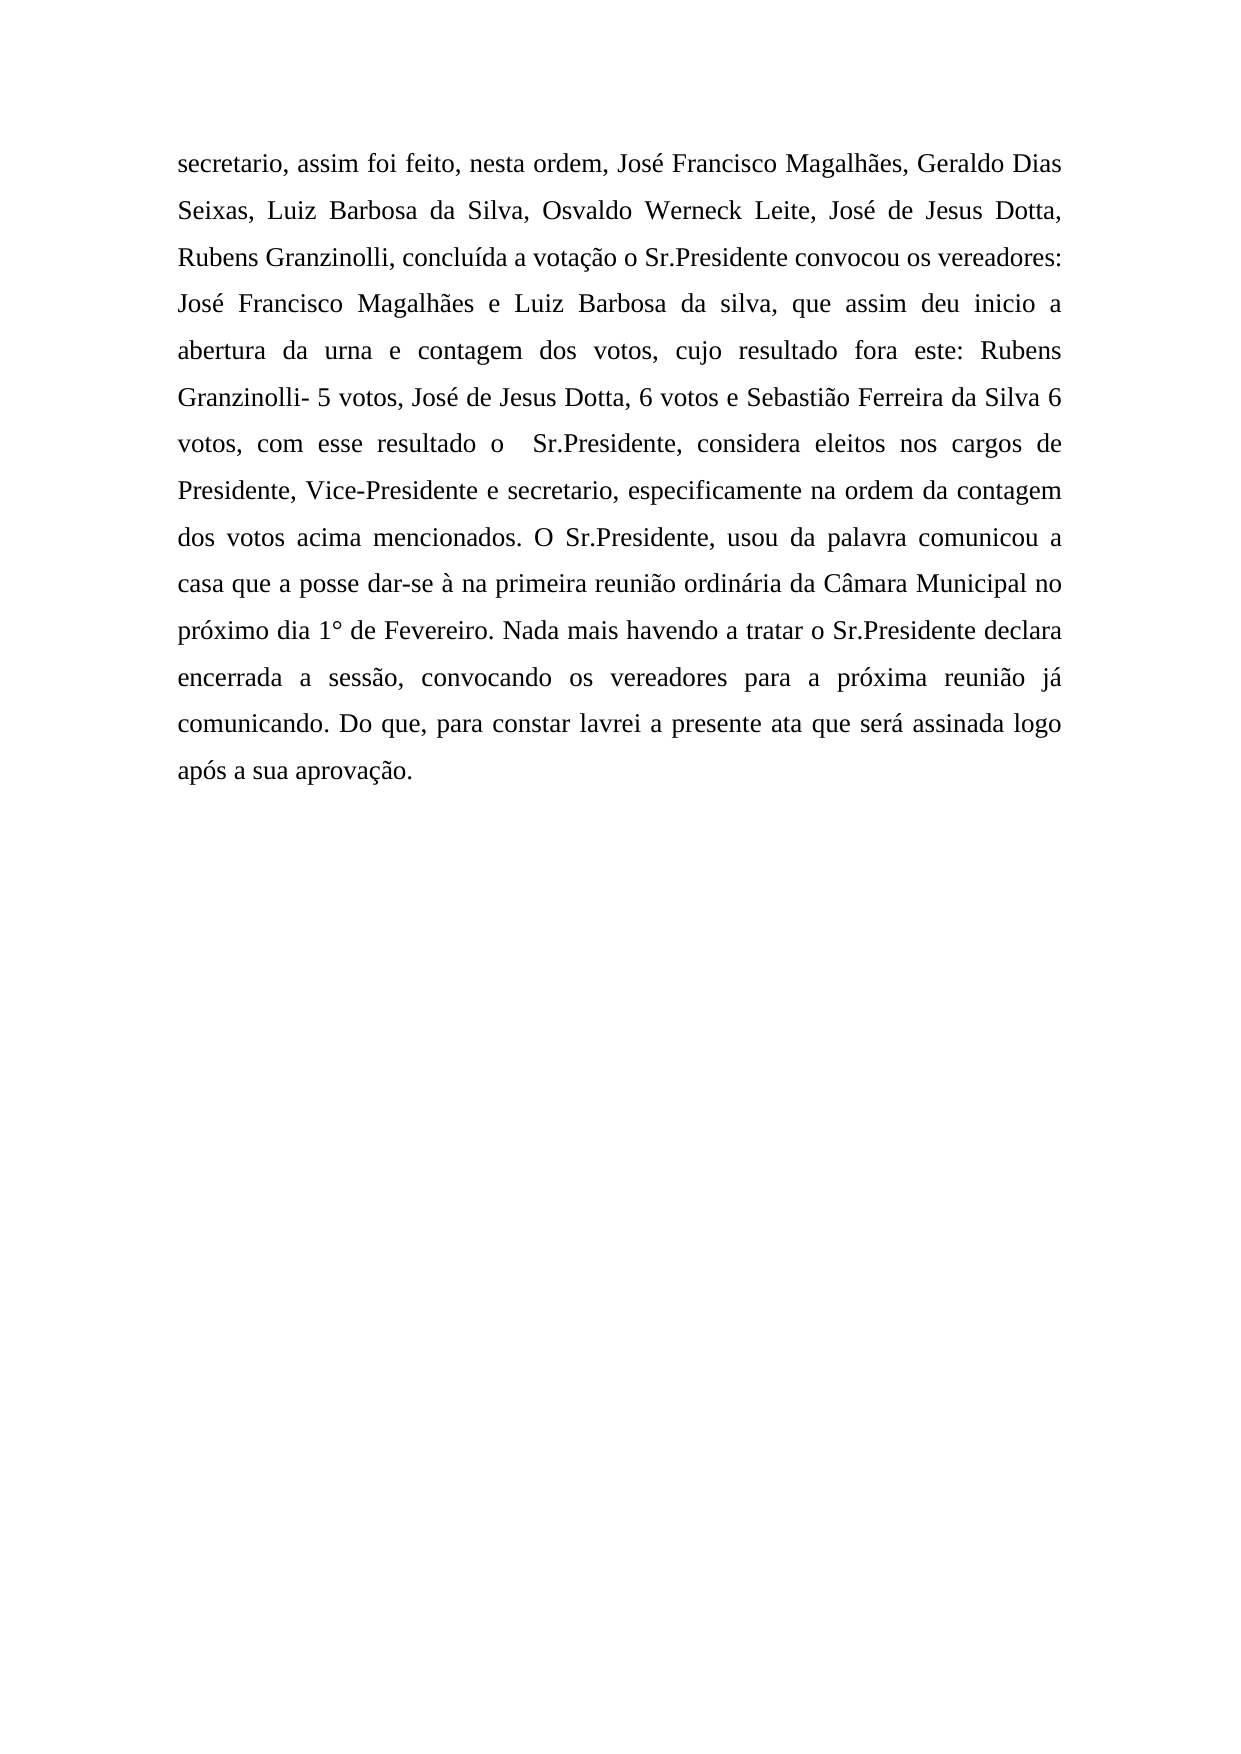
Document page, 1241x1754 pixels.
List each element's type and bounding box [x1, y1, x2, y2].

text [177, 148, 1063, 785]
